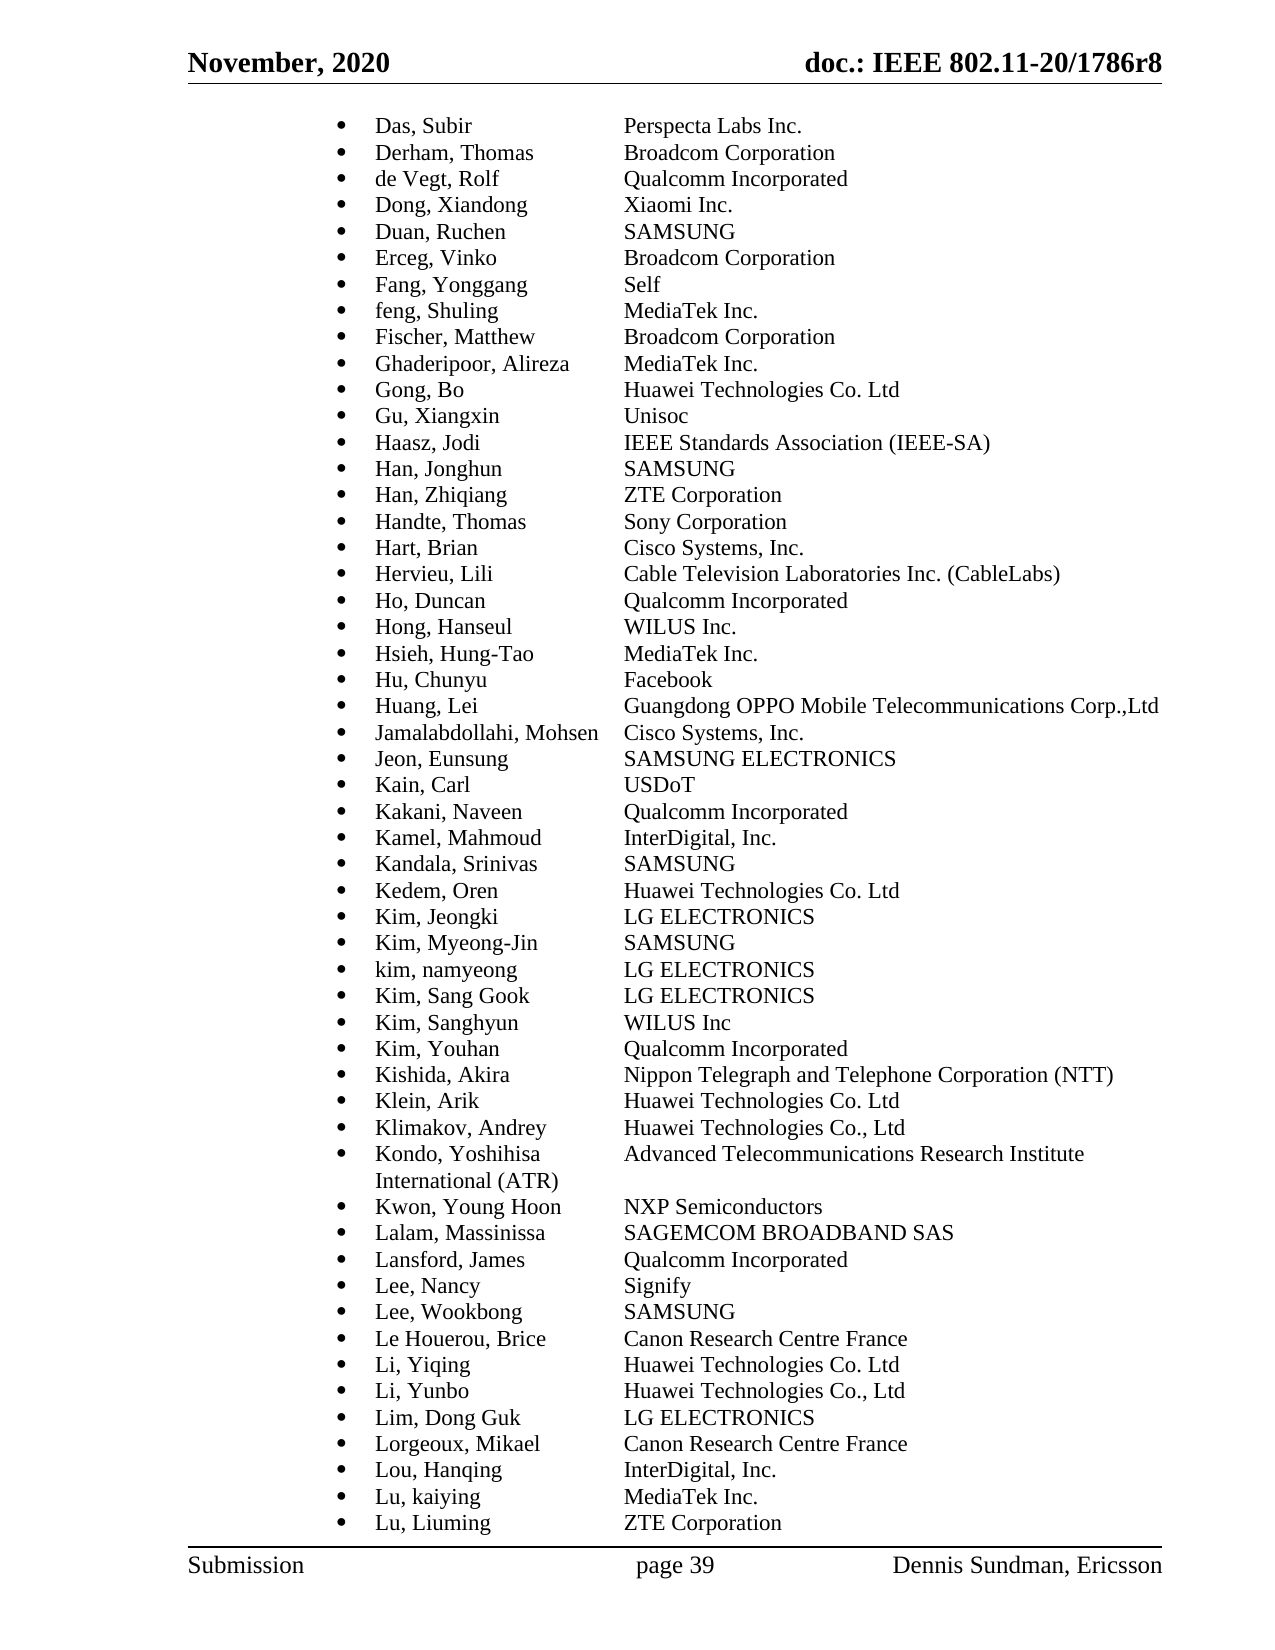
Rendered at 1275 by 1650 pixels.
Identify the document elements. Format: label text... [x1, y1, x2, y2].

list Ghaderipoor, Alireza MediaTek Inc. [337, 350, 1162, 376]
list feng, Shuling MediaTek Inc. [337, 297, 1162, 323]
list Hart, Brian Cisco Systems, Inc. [337, 534, 1162, 561]
list Lee, Wookbong SAMSUNG [337, 1298, 1162, 1325]
list Le Houerou, Brice Canon Research Centre France [337, 1325, 1162, 1351]
list Jeon, Eunsung SAMSUNG ELECTRONICS [337, 745, 1162, 771]
list Kim, Sanghyun WILUS Inc [337, 1008, 1162, 1035]
list Kakani, Naveen Qualcomm Incorporated [337, 798, 1162, 824]
list Gu, Xiangxin Unisoc [337, 402, 1162, 429]
list Li, Yiqing Huawei Technologies Co. Ltd [337, 1351, 1162, 1377]
list Hervieu, Lili Cable Television Laboratories Inc. (CableLabs) [337, 561, 1162, 587]
list Li, Yunbo Huawei Technologies Co., Ltd [337, 1377, 1162, 1404]
list Lou, Hanqing InterDigital, Inc. [337, 1457, 1162, 1483]
list Erceg, Vinko Broadcom Corporation [337, 244, 1162, 271]
list kim, namyeong LG ELECTRONICS [337, 956, 1162, 982]
list Lalam, Massinissa SAGEMCOM BROADBAND SAS [337, 1219, 1162, 1246]
list Lim, Dong Guk LG ELECTRONICS [337, 1404, 1162, 1430]
list Kondo, Yoshihisa Advanced Telecommunications Research Institute International (ATR) [337, 1140, 1162, 1193]
list Kedem, Oren Huawei Technologies Co. Ltd [337, 877, 1162, 903]
list Lansford, James Qualcomm Incorporated [337, 1246, 1162, 1272]
list Huang, Lei Guangdong OPPO Mobile Telecommunications Corp.,Ltd [337, 692, 1162, 719]
list Lorgeoux, Mikael Canon Research Centre France [337, 1430, 1162, 1457]
list Han, Zhiqiang ZTE Corporation [337, 481, 1162, 508]
list Haasz, Jodi IEEE Standards Association (IEEE-SA) [337, 429, 1162, 455]
list Fang, Yonggang Self [337, 271, 1162, 297]
list Kamel, Mahmoud InterDigital, Inc. [337, 824, 1162, 850]
list Lee, Nancy Signify [337, 1272, 1162, 1298]
list de Vegt, Rolf Qualcomm Incorporated [337, 165, 1162, 192]
list Duan, Ruchen SAMSUNG [337, 218, 1162, 244]
list Kim, Sang Gook LG ELECTRONICS [337, 982, 1162, 1008]
list Kishida, Akira Nippon Telegraph and Telephone Corporation (NTT) [337, 1061, 1162, 1088]
list Hsieh, Hung-Tao MediaTek Inc. [337, 639, 1162, 666]
list Jamalabdollahi, Mohsen Cisco Systems, Inc. [337, 719, 1162, 745]
list Klein, Arik Huawei Technologies Co. Ltd [337, 1088, 1162, 1114]
list Klimakov, Andrey Huawei Technologies Co., Ltd [337, 1114, 1162, 1140]
list Ho, Duncan Qualcomm Incorporated [337, 587, 1162, 613]
list Kim, Jeongki LG ELECTRONICS [337, 903, 1162, 929]
list Dong, Xiandong Xiaomi Inc. [337, 192, 1162, 218]
list Gong, Bo Huawei Technologies Co. Ltd [337, 376, 1162, 402]
list Kim, Myeong-Jin SAMSUNG [337, 929, 1162, 956]
list Das, Subir Perspecta Labs Inc. [337, 112, 1162, 139]
list Han, Jonghun SAMSUNG [337, 455, 1162, 481]
list Kandala, Srinivas SAMSUNG [337, 850, 1162, 877]
list Lu, kaiying MediaTek Inc. [337, 1483, 1162, 1509]
list Kain, Carl USDoT [337, 771, 1162, 798]
list Hu, Chunyu Facebook [337, 666, 1162, 692]
list Lu, Liuming ZTE Corporation [337, 1509, 1162, 1536]
list Kim, Youhan Qualcomm Incorporated [337, 1035, 1162, 1061]
list Derham, Thomas Broadcom Corporation [337, 139, 1162, 165]
list Hong, Hanseul WILUS Inc. [337, 613, 1162, 639]
list Handte, Thomas Sony Corporation [337, 508, 1162, 534]
list Kwon, Young Hoon NXP Semiconductors [337, 1193, 1162, 1219]
list Fischer, Matthew Broadcom Corporation [337, 323, 1162, 350]
